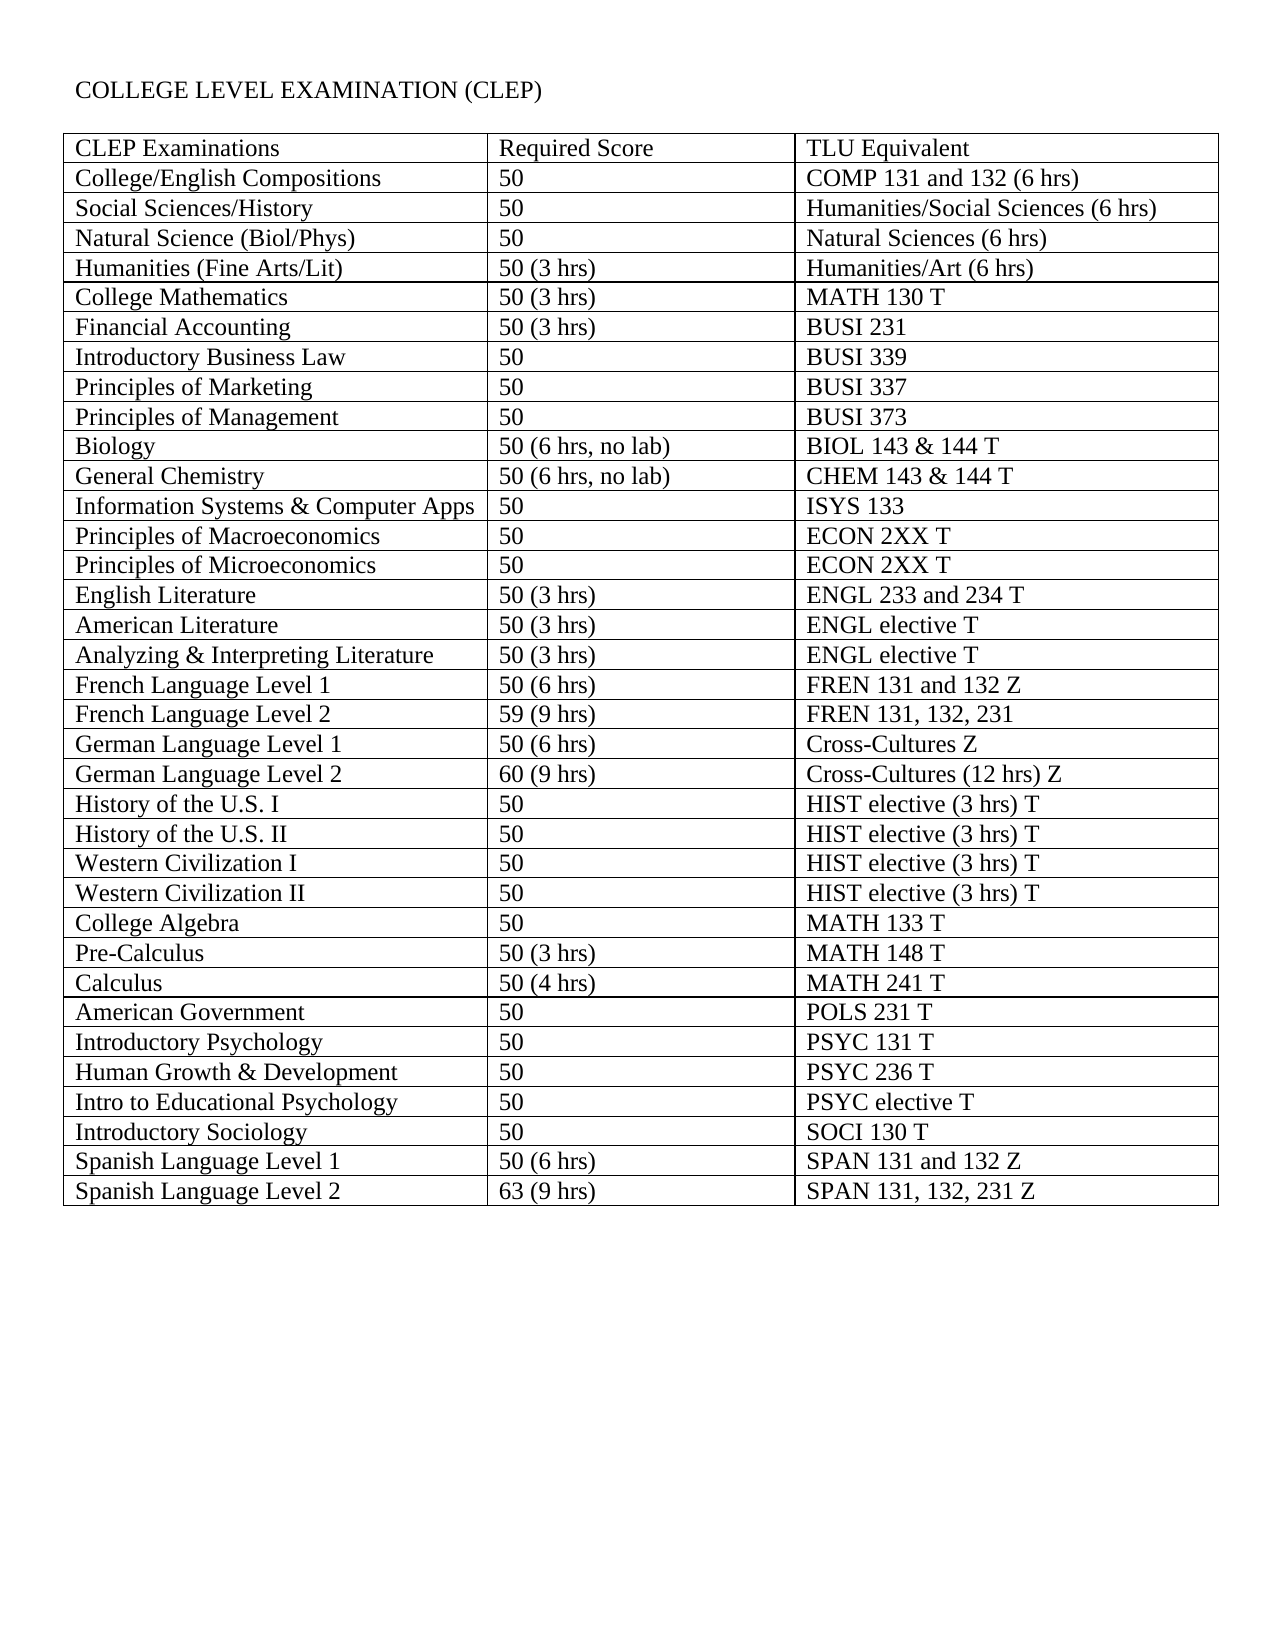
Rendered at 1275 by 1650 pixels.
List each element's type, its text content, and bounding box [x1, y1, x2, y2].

table_cell MATH 148 T [796, 938, 1218, 967]
table_cell 50 [488, 819, 794, 847]
table_cell 50 [488, 878, 794, 907]
table_cell Human Growth & Development [64, 1057, 487, 1086]
table_cell HIST elective (3 hrs) T [796, 849, 1218, 877]
table_cell 50 [488, 1027, 794, 1056]
table_cell English Literature [64, 580, 487, 609]
table_cell 50 [488, 551, 794, 579]
table_cell HIST elective (3 hrs) T [796, 789, 1218, 818]
table_cell BUSI 373 [796, 402, 1218, 430]
table_cell 50 [488, 342, 794, 371]
table_cell BUSI 231 [796, 312, 1218, 341]
table_cell German Language Level 2 [64, 759, 487, 788]
table_cell ISYS 133 [796, 491, 1218, 520]
table_cell 50 [488, 1057, 794, 1086]
table_cell 50 (6 hrs) [488, 729, 794, 758]
table_cell ECON 2XX T [796, 521, 1218, 549]
table_cell COMP 131 and 132 (6 hrs) [796, 163, 1218, 192]
table_cell Natural Sciences (6 hrs) [796, 223, 1218, 252]
table_cell Analyzing & Interpreting Literature [64, 640, 487, 669]
table_cell American Literature [64, 610, 487, 639]
table_cell Spanish Language Level 1 [64, 1146, 487, 1175]
table_cell 50 [488, 521, 794, 549]
table_cell 50 (3 hrs) [488, 610, 794, 639]
table_cell CHEM 143 & 144 T [796, 461, 1218, 490]
table_cell ENGL elective T [796, 640, 1218, 669]
table_cell POLS 231 T [796, 998, 1218, 1026]
table_cell 50 [488, 908, 794, 937]
table_cell 50 (4 hrs) [488, 968, 794, 996]
table_cell 50 (6 hrs) [488, 1146, 794, 1175]
table_cell ENGL 233 and 234 T [796, 580, 1218, 609]
table_cell 50 (3 hrs) [488, 580, 794, 609]
table_cell 50 (3 hrs) [488, 283, 794, 311]
table_cell 50 (6 hrs, no lab) [488, 431, 794, 460]
table_cell Principles of Macroeconomics [64, 521, 487, 549]
table_cell Western Civilization II [64, 878, 487, 907]
table_cell Biology [64, 431, 487, 460]
table_cell PSYC 131 T [796, 1027, 1218, 1056]
table_header TLU Equivalent [796, 134, 1218, 162]
table_cell Natural Science (Biol/Phys) [64, 223, 487, 252]
table_cell 50 [488, 849, 794, 877]
table_cell 50 (6 hrs, no lab) [488, 461, 794, 490]
table_cell Humanities (Fine Arts/Lit) [64, 253, 487, 281]
table_cell French Language Level 2 [64, 700, 487, 728]
table_header CLEP Examinations [64, 134, 487, 162]
text COLLEGE LEVEL EXAMINATION (CLEP) [75, 75, 1200, 104]
table_cell 50 (3 hrs) [488, 253, 794, 281]
table_cell Spanish Language Level 2 [64, 1176, 487, 1205]
table_cell 50 (6 hrs) [488, 670, 794, 698]
table_cell MATH 130 T [796, 283, 1218, 311]
table_cell History of the I [64, 789, 487, 818]
table_cell 63 (9 hrs) [488, 1176, 794, 1205]
table_cell Introductory Sociology [64, 1117, 487, 1145]
table_cell Cross-Cultures (12 hrs) Z [796, 759, 1218, 788]
table_cell Cross-Cultures Z [796, 729, 1218, 758]
table_cell 50 [488, 998, 794, 1026]
table_cell Financial Accounting [64, 312, 487, 341]
table_cell BUSI 339 [796, 342, 1218, 371]
table_cell MATH 241 T [796, 968, 1218, 996]
table_cell History of the II [64, 819, 487, 847]
table_cell Introductory Business Law [64, 342, 487, 371]
table_cell Principles of Microeconomics [64, 551, 487, 579]
table_cell 50 [488, 193, 794, 222]
table_cell College Algebra [64, 908, 487, 937]
table_cell HIST elective (3 hrs) T [796, 878, 1218, 907]
table_cell Western Civilization I [64, 849, 487, 877]
table_cell 59 (9 hrs) [488, 700, 794, 728]
table_cell Humanities/Art (6 hrs) [796, 253, 1218, 281]
table_cell American Government [64, 998, 487, 1026]
table_cell Social Sciences/History [64, 193, 487, 222]
table_cell 50 (3 hrs) [488, 312, 794, 341]
table_cell German Language Level 1 [64, 729, 487, 758]
table_cell General Chemistry [64, 461, 487, 490]
table_cell HIST elective (3 hrs) T [796, 819, 1218, 847]
table_cell 50 [488, 789, 794, 818]
table_cell Information Systems & Computer Apps [64, 491, 487, 520]
table_cell SOCI 130 T [796, 1117, 1218, 1145]
table_cell 50 (3 hrs) [488, 640, 794, 669]
table_cell FREN 131, 132, 231 [796, 700, 1218, 728]
table_header Required Score [488, 134, 794, 162]
table_cell Principles of Marketing [64, 372, 487, 401]
table_cell MATH 133 T [796, 908, 1218, 937]
table_cell 50 (3 hrs) [488, 938, 794, 967]
table_cell French Language Level 1 [64, 670, 487, 698]
table_cell 50 [488, 402, 794, 430]
table_cell SPAN 131 and 132 Z [796, 1146, 1218, 1175]
table_cell ECON 2XX T [796, 551, 1218, 579]
table_cell Introductory Psychology [64, 1027, 487, 1056]
table_cell PSYC elective T [796, 1087, 1218, 1116]
table_cell 50 [488, 1117, 794, 1145]
table_cell FREN 131 and 132 Z [796, 670, 1218, 698]
table_cell College/English Compositions [64, 163, 487, 192]
table_cell PSYC 236 T [796, 1057, 1218, 1086]
table_cell 50 [488, 163, 794, 192]
table_cell 60 (9 hrs) [488, 759, 794, 788]
table_cell 50 [488, 491, 794, 520]
table_cell Humanities/Social Sciences (6 hrs) [796, 193, 1218, 222]
table_cell BIOL 143 & 144 T [796, 431, 1218, 460]
table_cell 50 [488, 372, 794, 401]
table_cell SPAN 131, 132, 231 Z [796, 1176, 1218, 1205]
table_cell Principles of Management [64, 402, 487, 430]
table_cell Calculus [64, 968, 487, 996]
table_cell Pre-Calculus [64, 938, 487, 967]
table_cell Intro to Educational Psychology [64, 1087, 487, 1116]
table_cell BUSI 337 [796, 372, 1218, 401]
table_cell 50 [488, 223, 794, 252]
table_cell 50 [488, 1087, 794, 1116]
table_cell ENGL elective T [796, 610, 1218, 639]
table_cell College Mathematics [64, 283, 487, 311]
